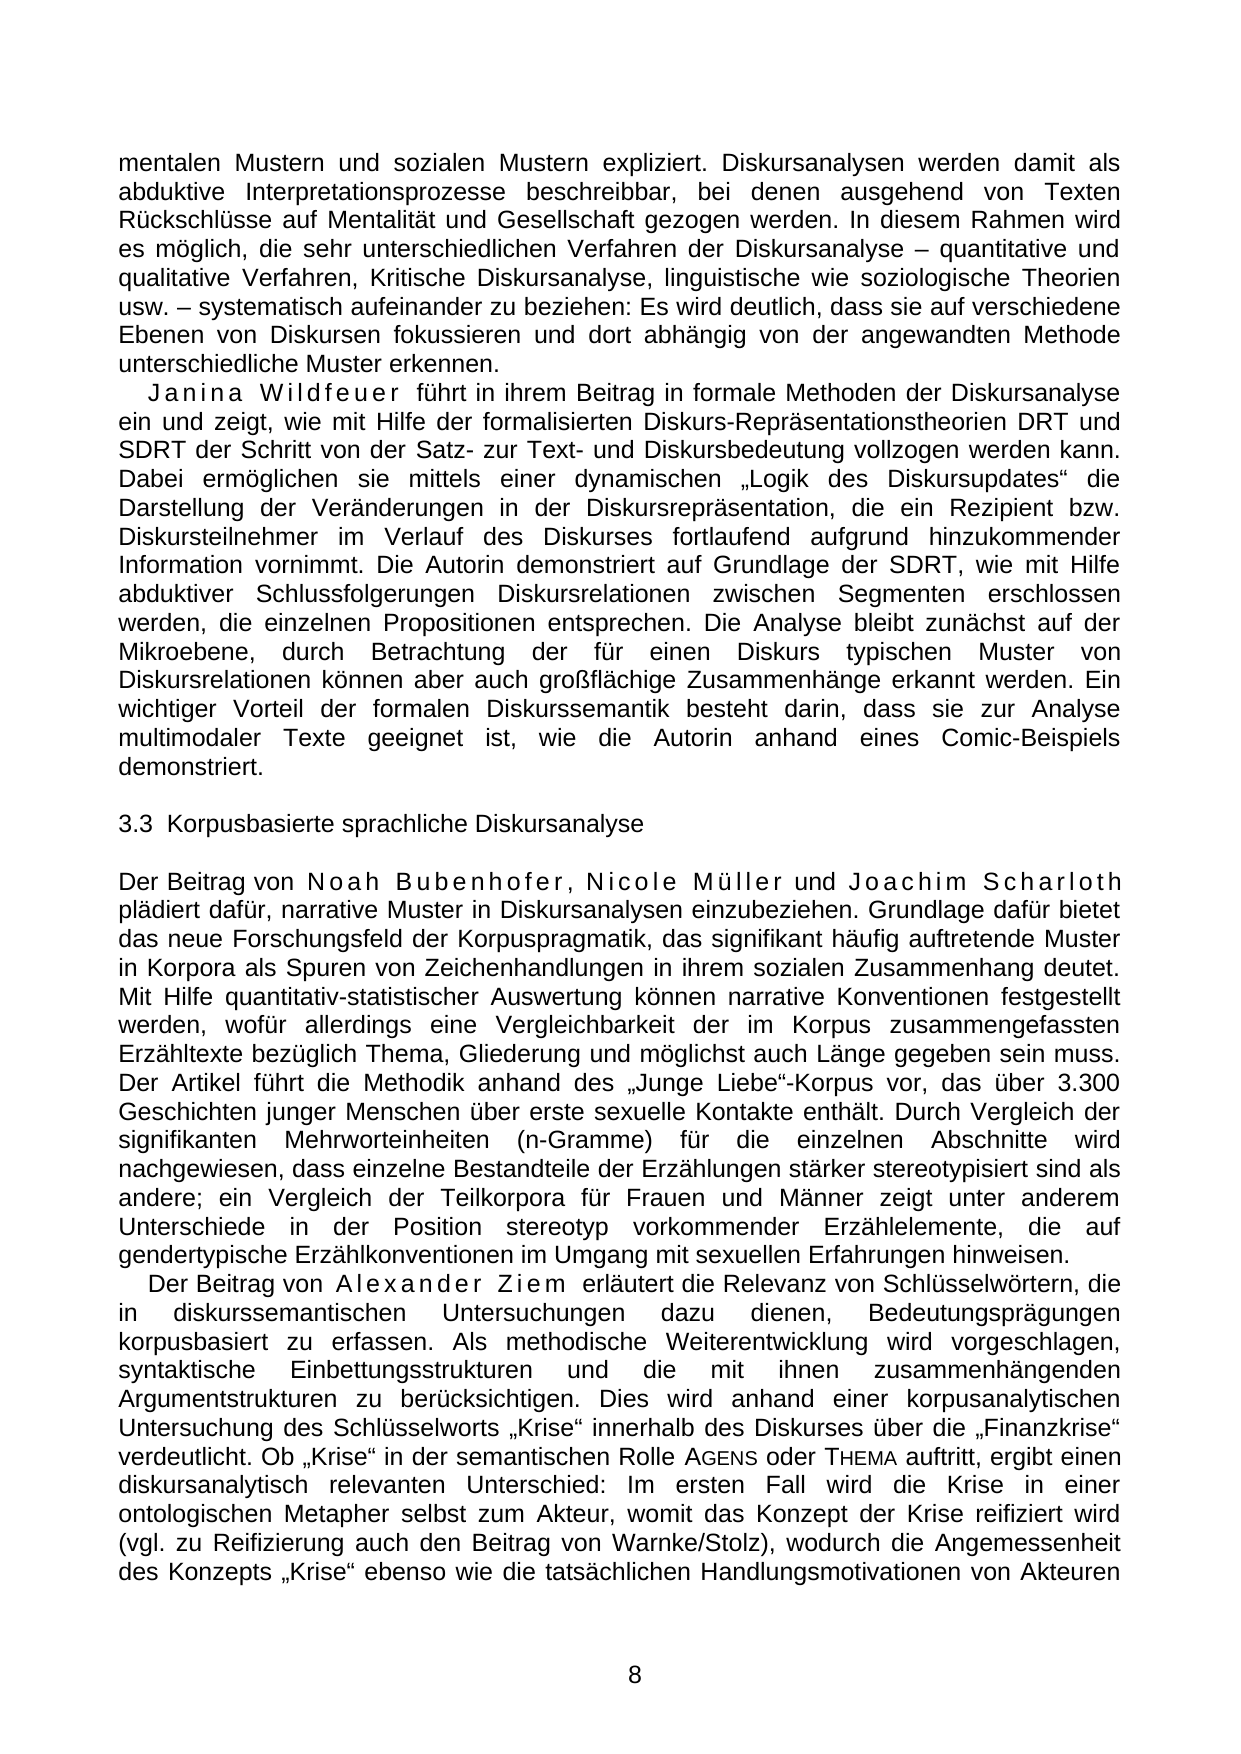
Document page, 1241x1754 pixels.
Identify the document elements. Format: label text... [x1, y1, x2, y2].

text 3.3 Korpusbasierte sprachliche Diskursanalyse [118, 809, 1122, 838]
text Janina Wildfeuer führt in ihrem Beitrag in formale Methoden der Diskursanalyse ein und zeigt, wie mit Hilfe der formalisierten Diskurs-Repräsentationstheorien DRT und SDRT der Schritt von der Satz- zur Text- und Diskursbedeutung vollzogen werden kann. Dabei ermöglichen sie mittels einer dynamischen „Logik des Diskursupdates“ die Darstellung der Veränderungen in der Diskursrepräsentation, die ein Rezipient bzw. Diskursteilnehmer im Verlauf des Diskurses fortlaufend aufgrund hinzukommender Information vornimmt. Die Autorin demonstriert auf Grundlage der SDRT, wie mit Hilfe abduktiver Schlussfolgerungen Diskursrelationen zwischen Segmenten erschlossen werden, die einzelnen Propositionen entsprechen. Die Analyse bleibt zunächst auf der Mikroebene, durch Betrachtung der für einen Diskurs typischen Muster von Diskursrelationen können aber auch großflächige Zusammenhänge erkannt werden. Ein wichtiger Vorteil der formalen Diskurssemantik besteht darin, dass sie zur Analyse multimodaler Texte geeignet ist, wie die Autorin anhand eines Comic-Beispiels demonstriert. [118, 378, 1122, 780]
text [118, 148, 1122, 378]
text Der Beitrag von Noah Bubenhofer, Nicole Müller und Joachim Scharloth plädiert dafür, narrative Muster in Diskursanalysen einzubeziehen. Grundlage dafür bietet das neue Forschungsfeld der Korpuspragmatik, das signifikant häufig auftretende Muster in Korpora als Spuren von Zeichenhandlungen in ihrem sozialen Zusammenhang deutet. Mit Hilfe quantitativ-statistischer Auswertung können narrative Konventionen festgestellt werden, wofür allerdings eine Vergleichbarkeit der im Korpus zusammengefassten Erzähltexte bezüglich Thema, Gliederung und möglichst auch Länge gegeben sein muss. Der Artikel führt die Methodik anhand des „Junge Liebe“-Korpus vor, das über 3.300 Geschichten junger Menschen über erste sexuelle Kontakte enthält. Durch Vergleich der signifikanten Mehrworteinheiten (n-Gramme) für die einzelnen Abschnitte wird nachgewiesen, dass einzelne Bestandteile der Erzählungen stärker stereotypisiert sind als andere; ein Vergleich der Teilkorpora für Frauen und Männer zeigt unter anderem Unterschiede in der Position stereotyp vorkommender Erzählelemente, die auf gendertypische Erzählkonventionen im Umgang mit sexuellen Erfahrungen hinweisen. [118, 866, 1122, 1269]
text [118, 1269, 1122, 1585]
